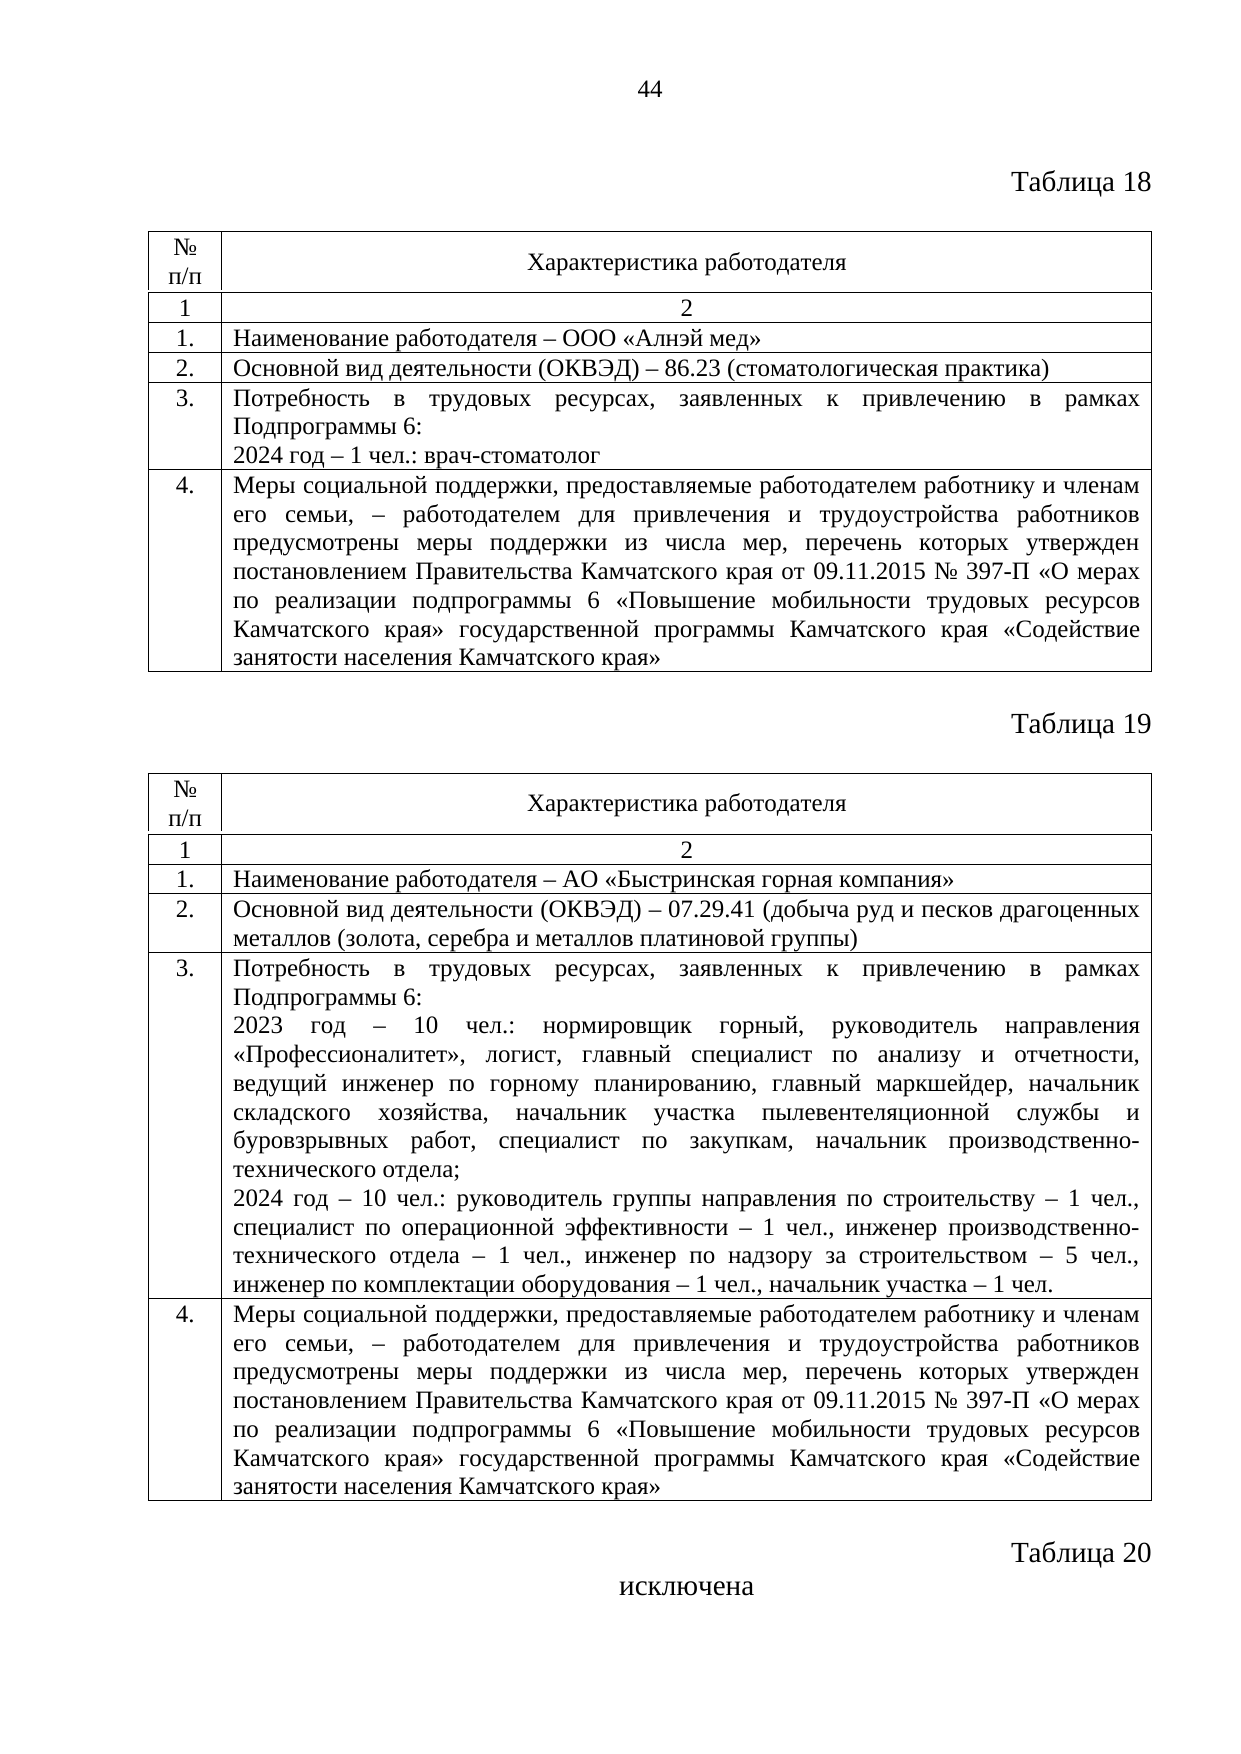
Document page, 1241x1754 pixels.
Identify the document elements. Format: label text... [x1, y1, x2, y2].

table_header № п/п [149, 232, 221, 290]
table_cell 4. [149, 1299, 221, 1500]
table_header 1 [149, 835, 221, 863]
table_cell Основной вид деятельности (ОКВЭД) – 86.23 (стоматологическая практика) [222, 353, 1151, 382]
text Таблица 18 [148, 164, 1152, 198]
table_cell Потребность в трудовых ресурсах, заявленных к привлечению в рамках Подпрограммы 6: 2024 год – 1 чел.: врач-стоматолог [222, 383, 1151, 469]
table_header 1 [149, 293, 221, 322]
text исключена [148, 1568, 1152, 1602]
table_header Характеристика работодателя [222, 774, 1151, 831]
table_cell 2. [149, 894, 221, 952]
text Таблица 19 [148, 706, 1152, 739]
table_header 2 [222, 293, 1151, 322]
table_cell Наименование работодателя – АО «Быстринская горная компания» [222, 865, 1151, 893]
table_cell Потребность в трудовых ресурсах, заявленных к привлечению в рамках Подпрограммы 6: 2023 год – 10 чел.: нормировщик горный, руководитель направления «Профессионалитет», логист, главный специалист по анализу и отчетности, ведущий инженер по горному планированию, главный маркшейдер, начальник складского хозяйства, начальник участка пылевентеляционной службы и буровзрывных работ, специалист по закупкам, начальник производственно-технического отдела; 2024 год – 10 чел.: руководитель группы направления по строительству – 1 чел., специалист по операционной эффективности – 1 чел., инженер производственно-технического отдела – 1 чел., инженер по надзору за строительством – 5 чел., инженер по комплектации оборудования – 1 чел., начальник участка – 1 чел. [222, 953, 1151, 1298]
table_cell 1. [149, 323, 221, 352]
table_cell Основной вид деятельности (ОКВЭД) – 07.29.41 (добыча руд и песков драгоценных металлов (золота, серебра и металлов платиновой группы) [222, 894, 1151, 952]
table_cell 1. [149, 865, 221, 893]
table_header Характеристика работодателя [222, 232, 1151, 290]
table_cell 3. [149, 953, 221, 1298]
table_header 2 [222, 835, 1151, 863]
table_cell Наименование работодателя – ООО «Алнэй мед» [222, 323, 1151, 352]
text Таблица 20 [148, 1535, 1152, 1568]
table_cell 3. [149, 383, 221, 469]
table_cell 4. [149, 470, 221, 671]
table_header № п/п [149, 774, 221, 831]
table_cell 2. [149, 353, 221, 382]
